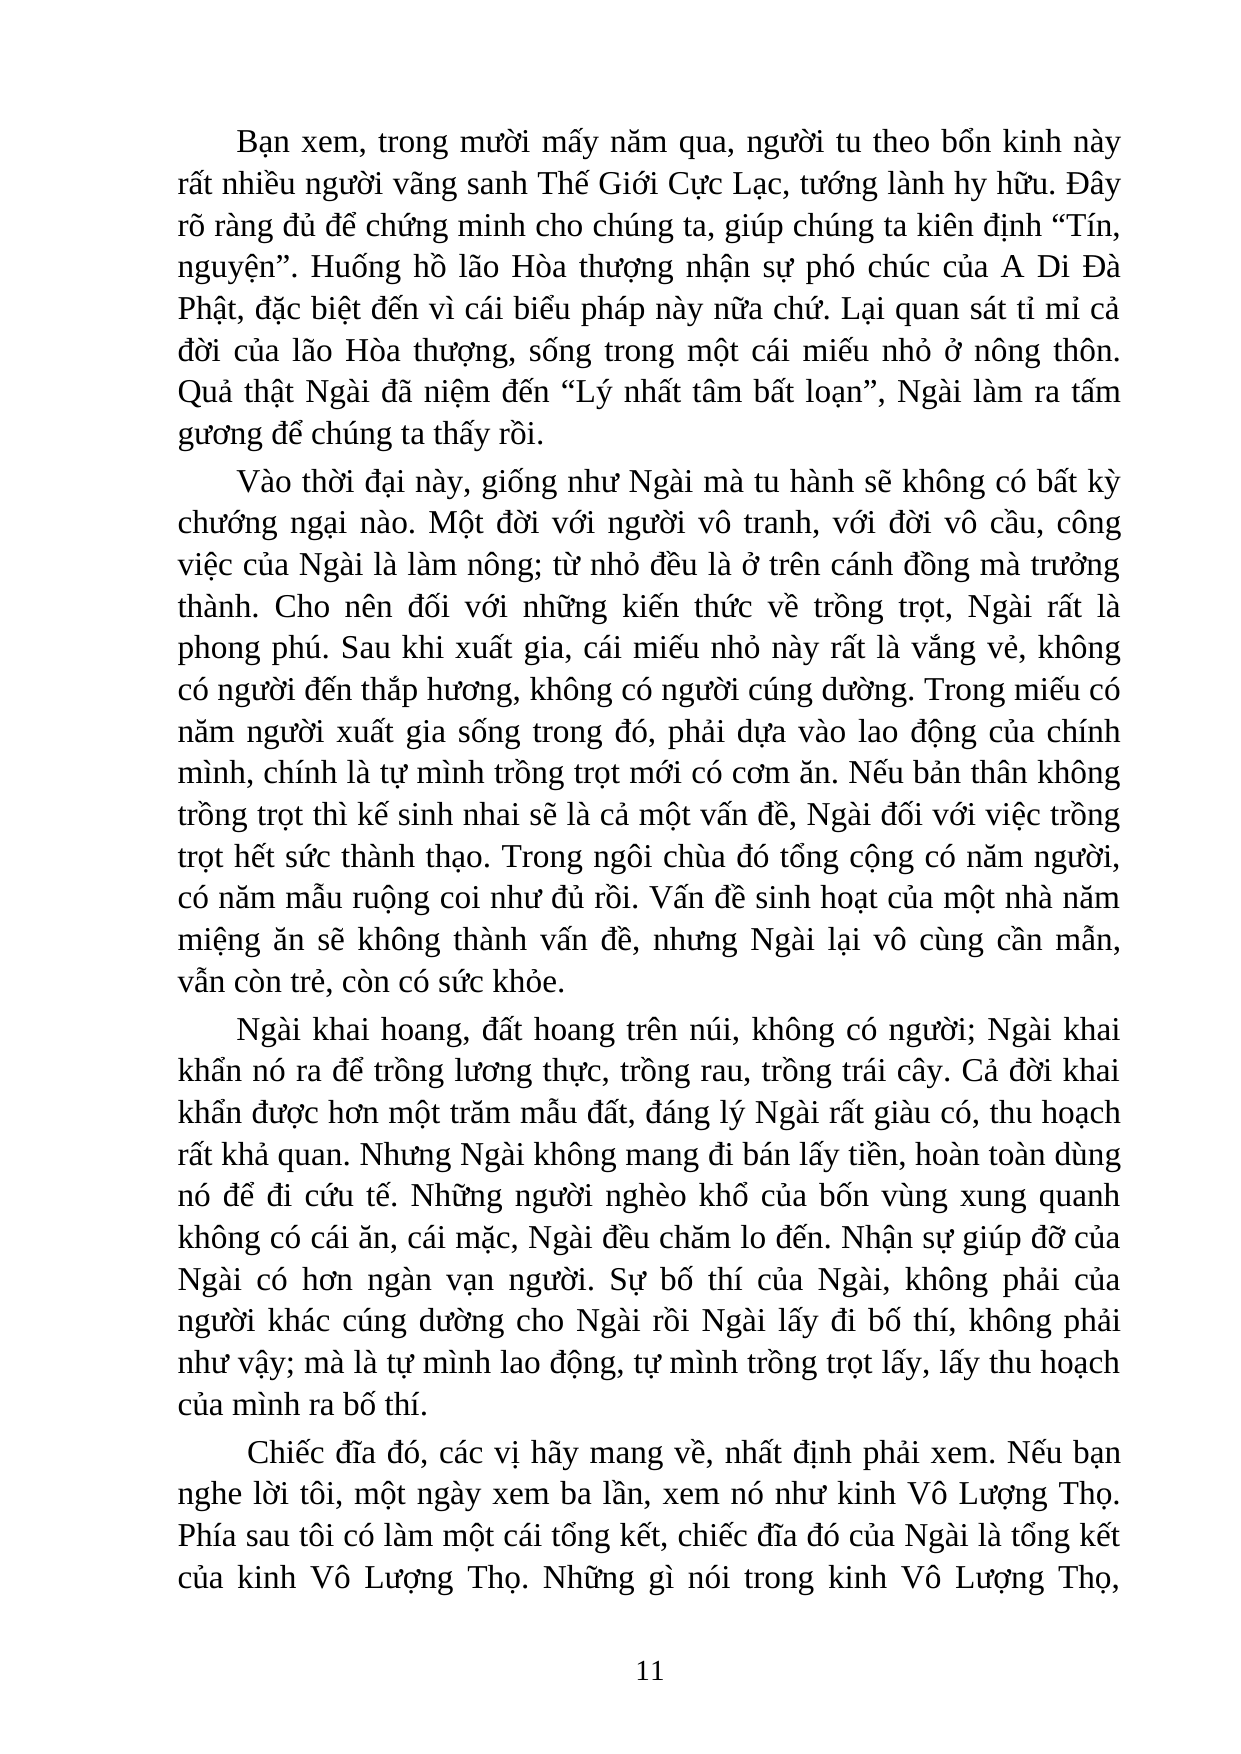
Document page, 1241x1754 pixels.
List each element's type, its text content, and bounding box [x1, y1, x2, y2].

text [177, 1428, 1122, 1595]
text Ngài khai hoang, đất hoang trên núi, không có người; Ngài khai khẩn nó ra để trồng lương thực, trồng rau, trồng trái cây. Cả đời khai khẩn được hơn một trăm mẫu đất, đáng lý Ngài rất giàu có, thu hoạch rất khả quan. Nhưng Ngài không mang đi bán lấy tiền, hoàn toàn dùng nó để đi cứu tế. Những người nghèo khổ của bốn vùng xung quanh không có cái ăn, cái mặc, Ngài đều chăm lo đến. Nhận sự giúp đỡ của Ngài có hơn ngàn vạn người. Sự bố thí của Ngài, không phải của người khác cúng dường cho Ngài rồi Ngài lấy đi bố thí, không phải như vậy; mà là tự mình lao động, tự mình trồng trọt lấy, lấy thu hoạch của mình ra bố thí. [177, 1006, 1122, 1422]
text Vào thời đại này, giống như Ngài mà tu hành sẽ không có bất kỳ chướng ngại nào. Một đời với người vô tranh, với đời vô cầu, công việc của Ngài là làm nông; từ nhỏ đều là ở trên cánh đồng mà trưởng thành. Cho nên đối với những kiến thức về trồng trọt, Ngài rất là phong phú. Sau khi xuất gia, cái miếu nhỏ này rất là vắng vẻ, không có người đến thắp hương, không có người cúng dường. Trong miếu có năm người xuất gia sống trong đó, phải dựa vào lao động của chính mình, chính là tự mình trồng trọt mới có cơm ăn. Nếu bản thân không trồng trọt thì kế sinh nhai sẽ là cả một vấn đề, Ngài đối với việc trồng trọt hết sức thành thạo. Trong ngôi chùa đó tổng cộng có năm người, có năm mẫu ruộng coi như đủ rồi. Vấn đề sinh hoạt của một nhà năm miệng ăn sẽ không thành vấn đề, nhưng Ngài lại vô cùng cần mẫn, vẫn còn trẻ, còn có sức khỏe. [177, 458, 1122, 999]
text Bạn xem, trong mười mấy năm qua, người tu theo bổn kinh này rất nhiều người vãng sanh Thế Giới Cực Lạc, tướng lành hy hữu. Đây rõ ràng đủ để chứng minh cho chúng ta, giúp chúng ta kiên định “Tín, nguyện”. Huống hồ lão Hòa thượng nhận sự phó chúc của A Di Đà Phật, đặc biệt đến vì cái biểu pháp này nữa chứ. Lại quan sát tỉ mỉ cả đời của lão Hòa thượng, sống trong một cái miếu nhỏ ở nông thôn. Quả thật Ngài đã niệm đến “Lý nhất tâm bất loạn”, Ngài làm ra tấm gương để chúng ta thấy rồi. [177, 118, 1122, 451]
